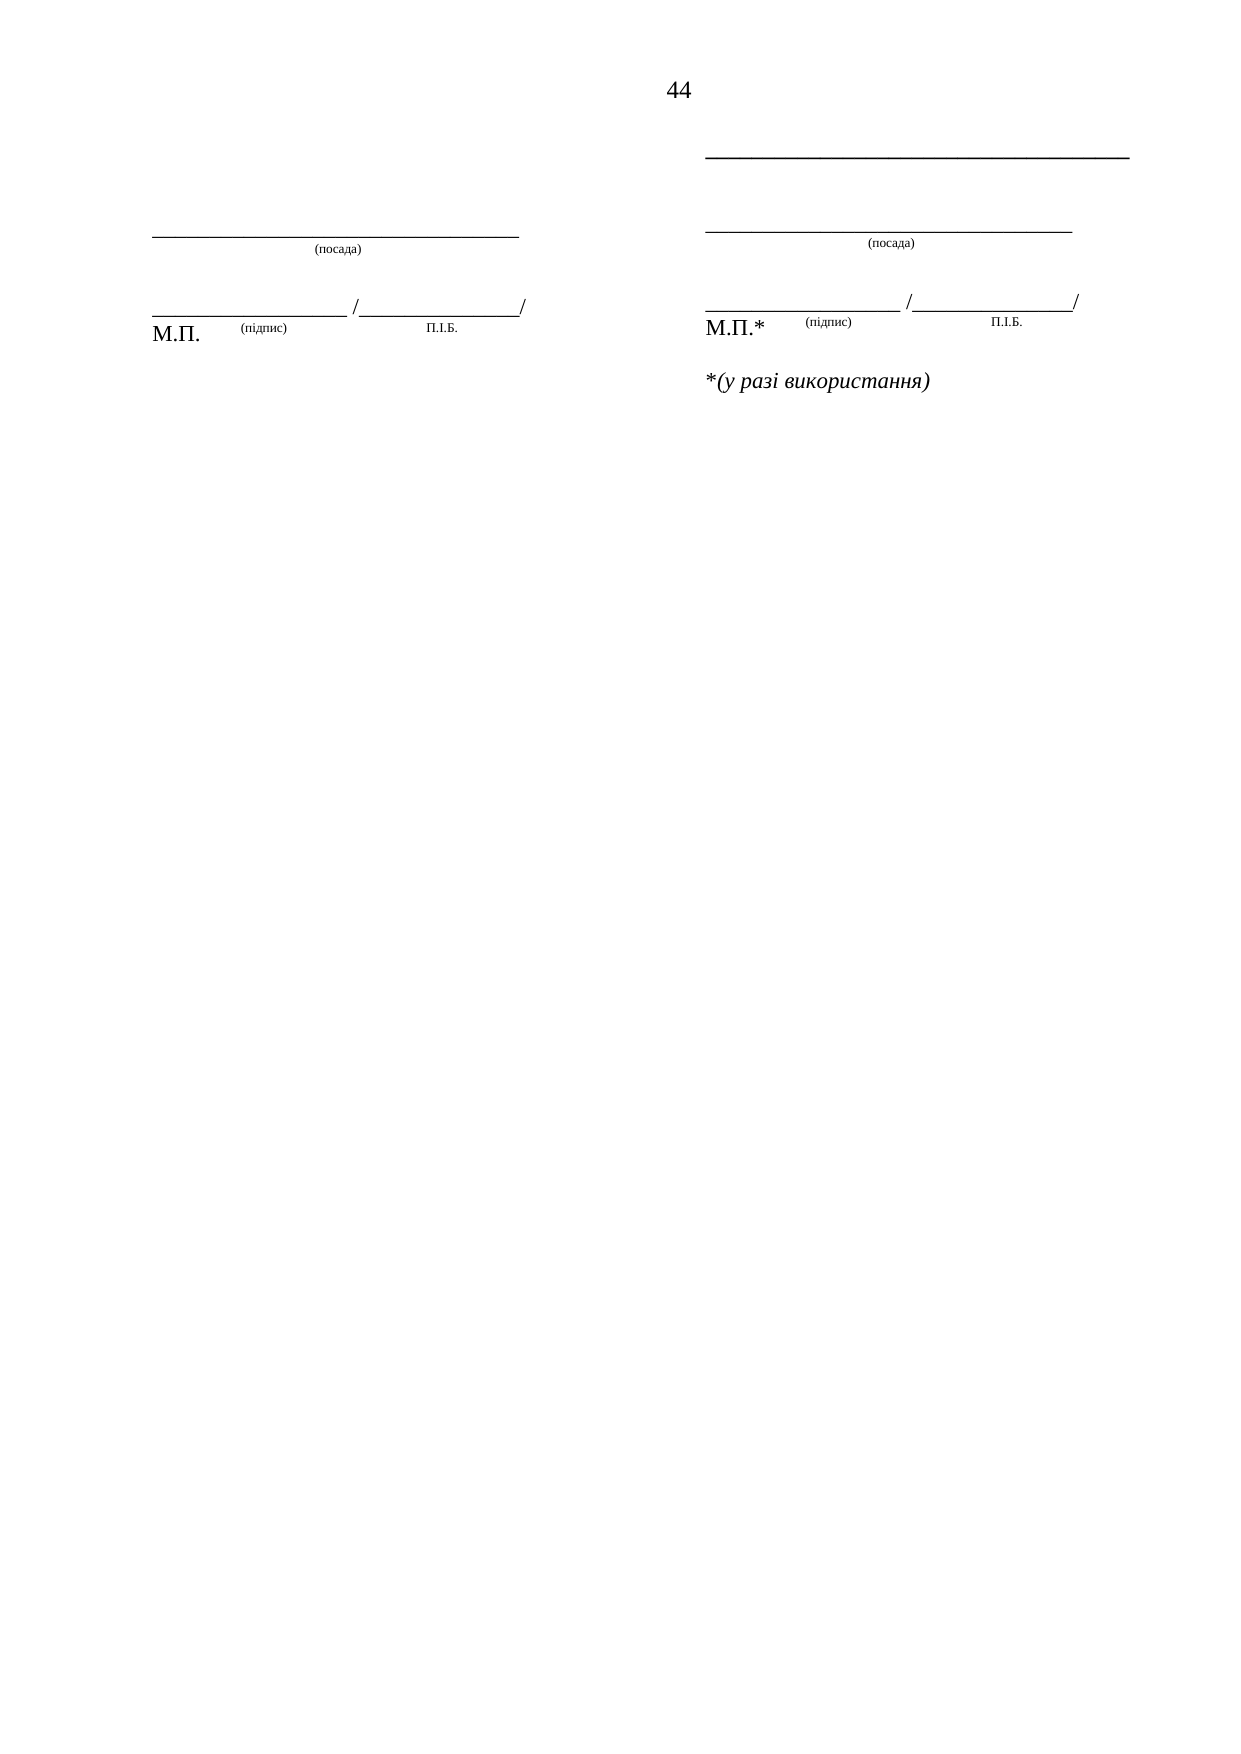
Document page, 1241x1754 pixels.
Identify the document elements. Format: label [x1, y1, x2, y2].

table_header [694, 135, 1141, 393]
table_header [118, 135, 694, 393]
